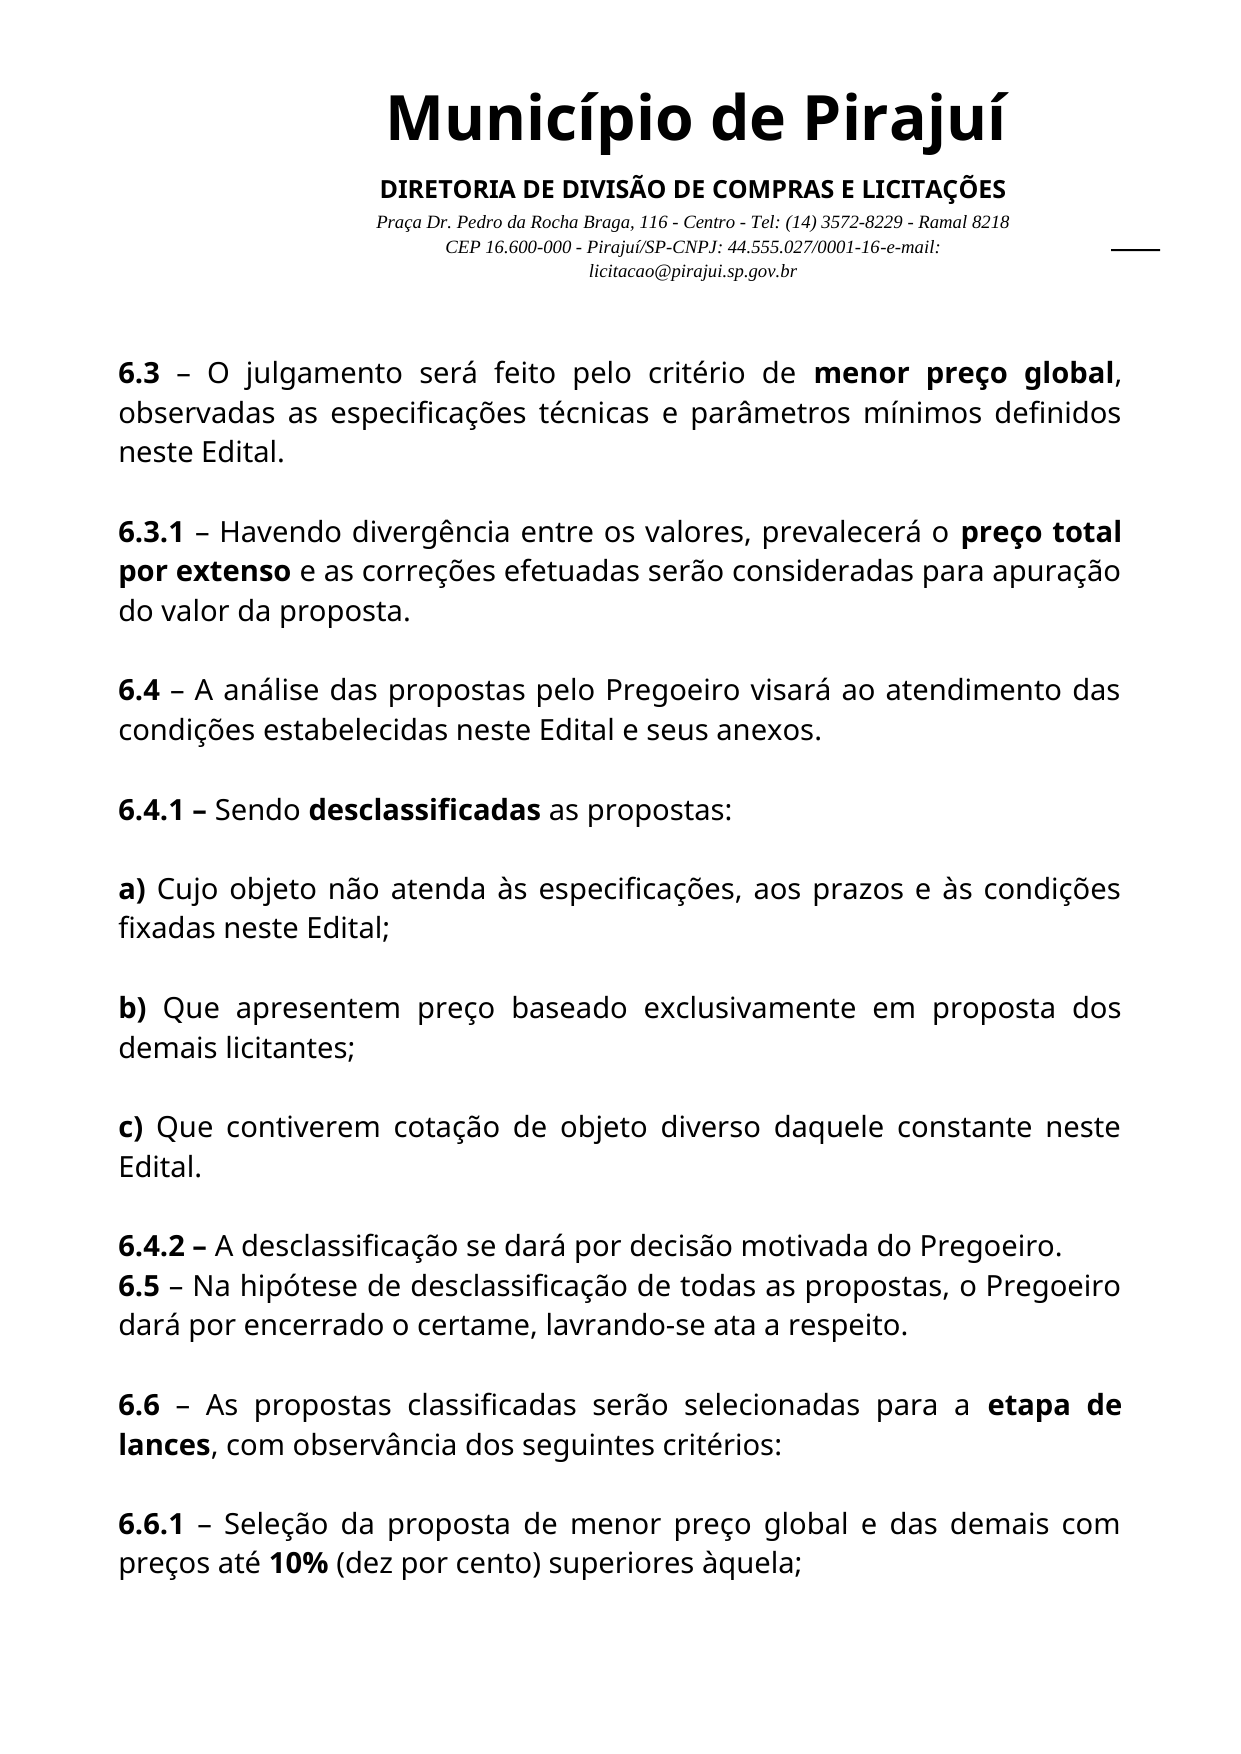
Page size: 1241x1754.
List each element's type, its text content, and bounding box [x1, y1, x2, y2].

text c) Que contiverem cotação de objeto diverso daquele constante neste Edital. [118, 1106, 1122, 1186]
text 6.4 – A análise das propostas pelo Pregoeiro visará ao atendimento das condições estabelecidas neste Edital e seus anexos. [118, 670, 1122, 749]
text a) Cujo objeto não atenda às especificações, aos prazos e às condições fixadas neste Edital; [118, 868, 1122, 947]
text 6.3 – O julgamento será feito pelo critério de menor preço global, observadas as especificações técnicas e parâmetros mínimos definidos neste Edital. [118, 352, 1122, 471]
text 6.5 – Na hipótese de desclassificação de todas as propostas, o Pregoeiro dará por encerrado o certame, lavrando-se ata a respeito. [118, 1265, 1122, 1344]
text 6.4.1 – Sendo desclassificadas as propostas: [118, 789, 1122, 828]
text b) Que apresentem preço baseado exclusivamente em proposta dos demais licitantes; [118, 987, 1122, 1067]
text 6.6.1 – Seleção da proposta de menor preço global e das demais com preços até 10% (dez por cento) superiores àquela; [118, 1503, 1122, 1582]
text 6.3.1 – Havendo divergência entre os valores, prevalecerá o preço total por extenso e as correções efetuadas serão consideradas para apuração do valor da proposta. [118, 511, 1122, 630]
text 6.6 – As propostas classificadas serão selecionadas para a etapa de lances, com observância dos seguintes critérios: [118, 1384, 1122, 1463]
text 6.4.2 – A desclassificação se dará por decisão motivada do Pregoeiro. [118, 1225, 1122, 1265]
